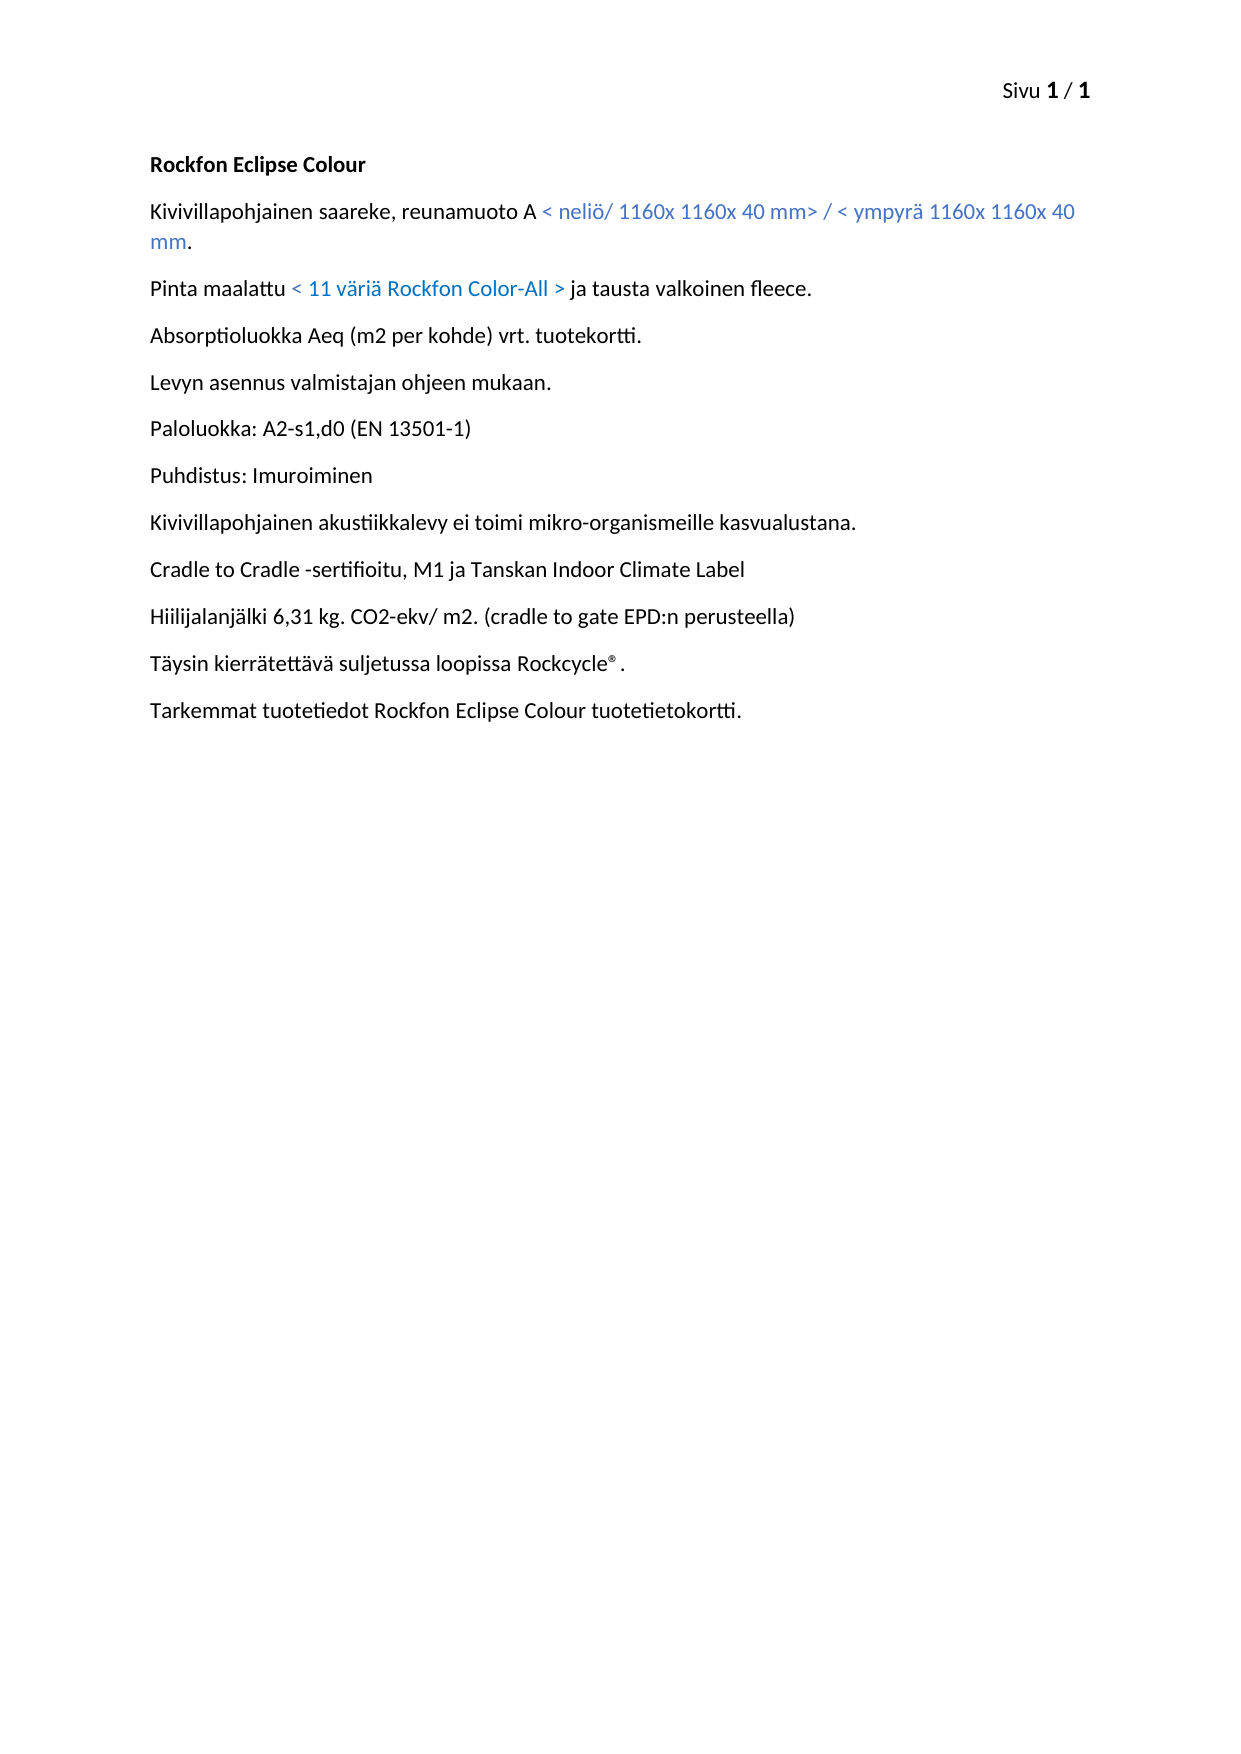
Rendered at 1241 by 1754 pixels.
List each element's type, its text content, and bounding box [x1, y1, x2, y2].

text Levyn asennus valmistajan ohjeen mukaan. [150, 368, 1090, 396]
text Paloluokka: A2-s1,d0 (EN 13501-1) [150, 414, 1090, 443]
text Täysin kierrätettävä suljetussa loopissa Rockcycle®. [150, 649, 1090, 677]
text Kivivillapohjainen akustiikkalevy ei toimi mikro-organismeille kasvualustana. [150, 508, 1090, 536]
text Kivivillapohjainen saareke, reunamuoto A < neliö/ 1160x 1160x 40 mm> / < ympyrä 1160x 1160x 40 mm. [150, 197, 1090, 255]
text Absorptioluokka Aeq (m2 per kohde) vrt. tuotekortti. [150, 321, 1090, 349]
text Cradle to Cradle -sertifioitu, M1 ja Tanskan Indoor Climate Label [150, 555, 1090, 583]
text Hiilijalanjälki 6,31 kg. CO2-ekv/ m2. (cradle to gate EPD:n perusteella) [150, 602, 1090, 630]
text Puhdistus: Imuroiminen [150, 461, 1090, 489]
text Rockfon Eclipse Colour [150, 150, 1090, 178]
text Tarkemmat tuotetiedot Rockfon Eclipse Colour tuotetietokortti. [150, 696, 1090, 724]
text Pinta maalattu < 11 väriä Rockfon Color-All > ja tausta valkoinen fleece. [150, 274, 1090, 302]
